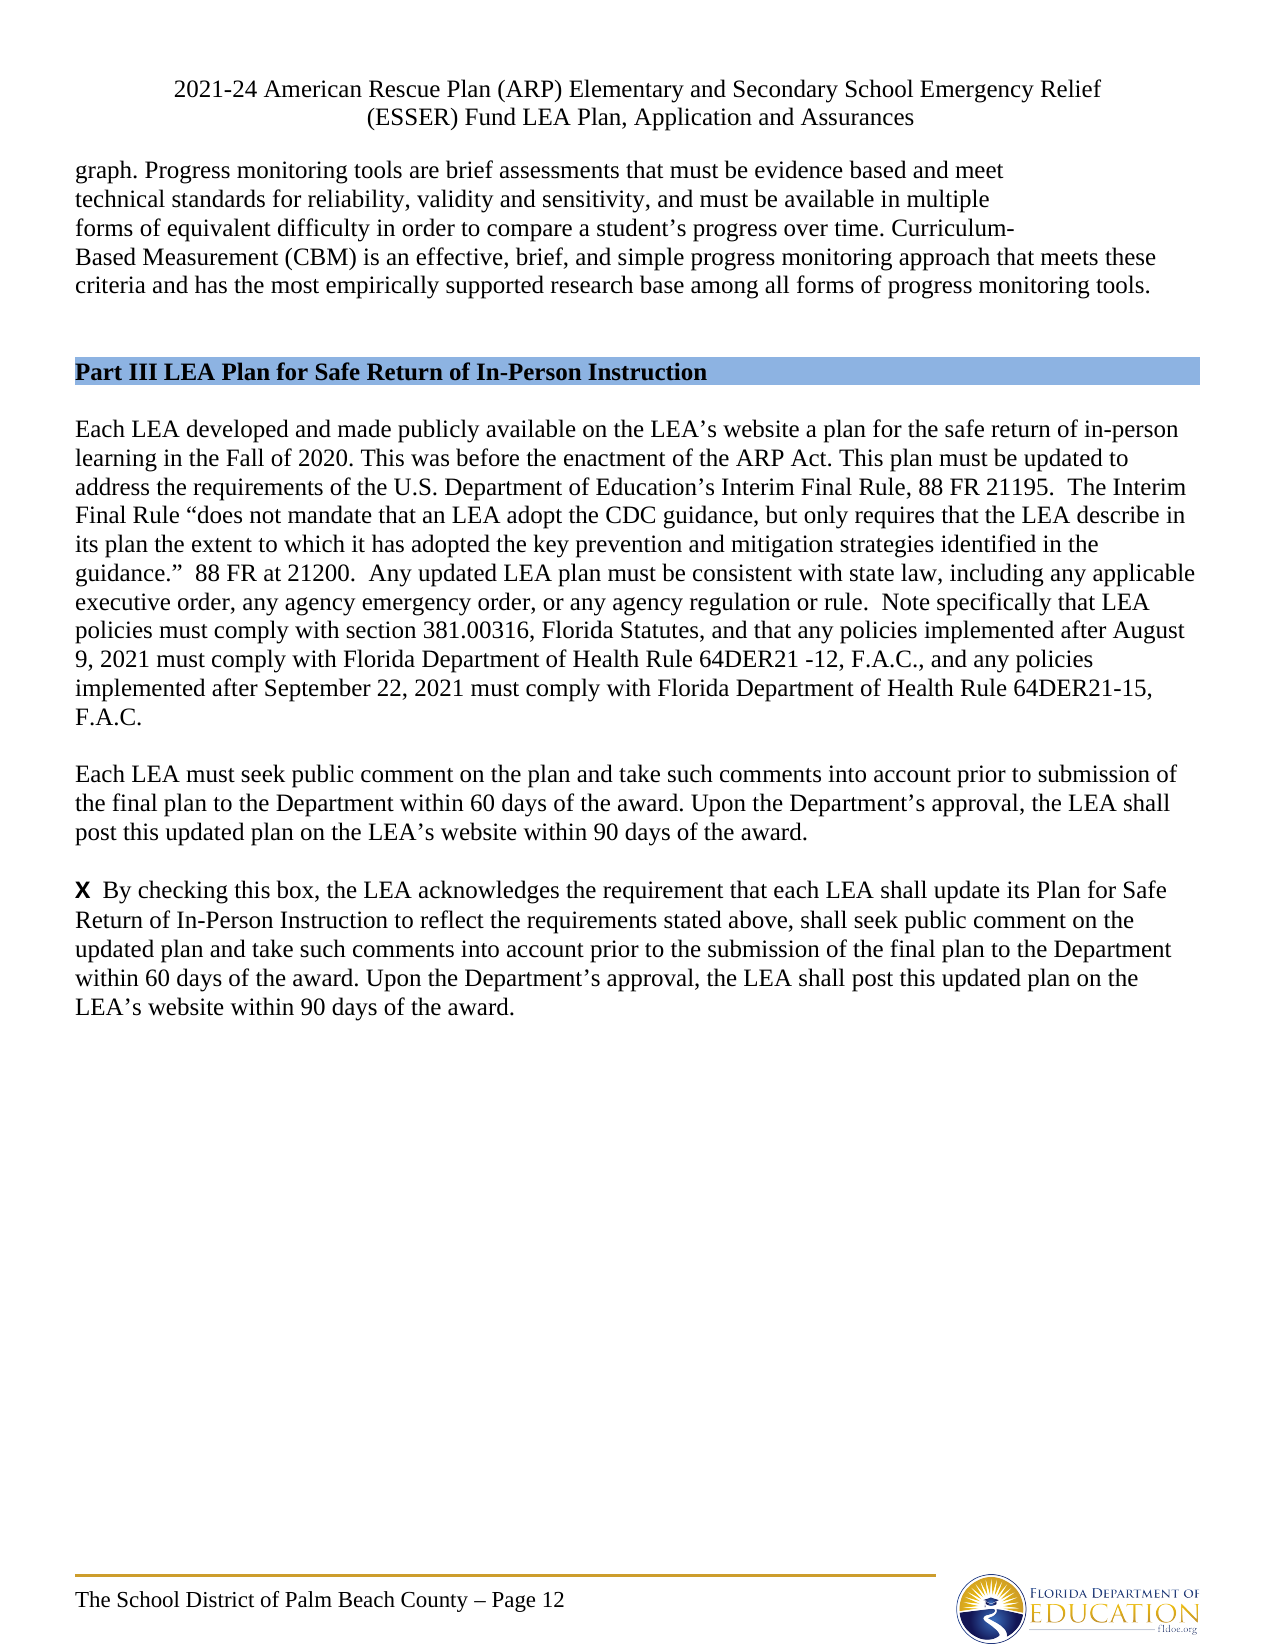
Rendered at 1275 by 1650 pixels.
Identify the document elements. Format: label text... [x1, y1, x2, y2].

text technical standards for reliability, validity and sensitivity, and must be available in multiple [75, 184, 1200, 213]
text graph. Progress monitoring tools are brief assessments that must be evidence based and meet [75, 155, 1200, 184]
text Each LEA developed and made publicly available on the LEA’s website a plan for the safe return of in-person learning in the Fall of 2020. This was before the enactment of the ARP Act. This plan must be updated to address the requirements of the U.S. Department of Education’s Interim Final Rule, 88 FR 21195. The Interim Final Rule “does not mandate that an LEA adopt the CDC guidance, but only requires that the LEA describe in its plan the extent to which it has adopted the key prevention and mitigation strategies identified in the guidance.” 88 FR at 21200. Any updated LEA plan must be consistent with state law, including any applicable executive order, any agency emergency order, or any agency regulation or rule. Note specifically that LEA policies must comply with section 381.00316, Florida Statutes, and that any policies implemented after August 9, 2021 must comply with Florida Department of Health Rule 64DER21 -12, F.A.C., and any policies implemented after September 22, 2021 must comply with Florida Department of Health Rule 64DER21-15, F.A.C. [75, 414, 1200, 730]
text X By checking this box, the LEA acknowledges the requirement that each LEA shall update its Plan for Safe Return of In-Person Instruction to reflect the requirements stated above, shall seek public comment on the updated plan and take such comments into account prior to the submission of the final plan to the Department within 60 days of the award. Upon the Department’s approval, the LEA shall post this updated plan on the LEA’s website within 90 days of the award. [75, 874, 1200, 1020]
picture [956, 1574, 1200, 1644]
text forms of equivalent difficulty in order to compare a student’s progress over time. Curriculum- [75, 213, 1200, 242]
text Part III LEA Plan for Safe Return of In-Person Instruction [75, 357, 1200, 385]
text Each LEA must seek public comment on the plan and take such comments into account prior to submission of the final plan to the Department within 60 days of the award. Upon the Department’s approval, the LEA shall post this updated plan on the LEA’s website within 90 days of the award. [75, 759, 1200, 845]
text Based Measurement (CBM) is an effective, brief, and simple progress monitoring approach that meets these criteria and has the most empirically supported research base among all forms of progress monitoring tools. [75, 242, 1200, 299]
